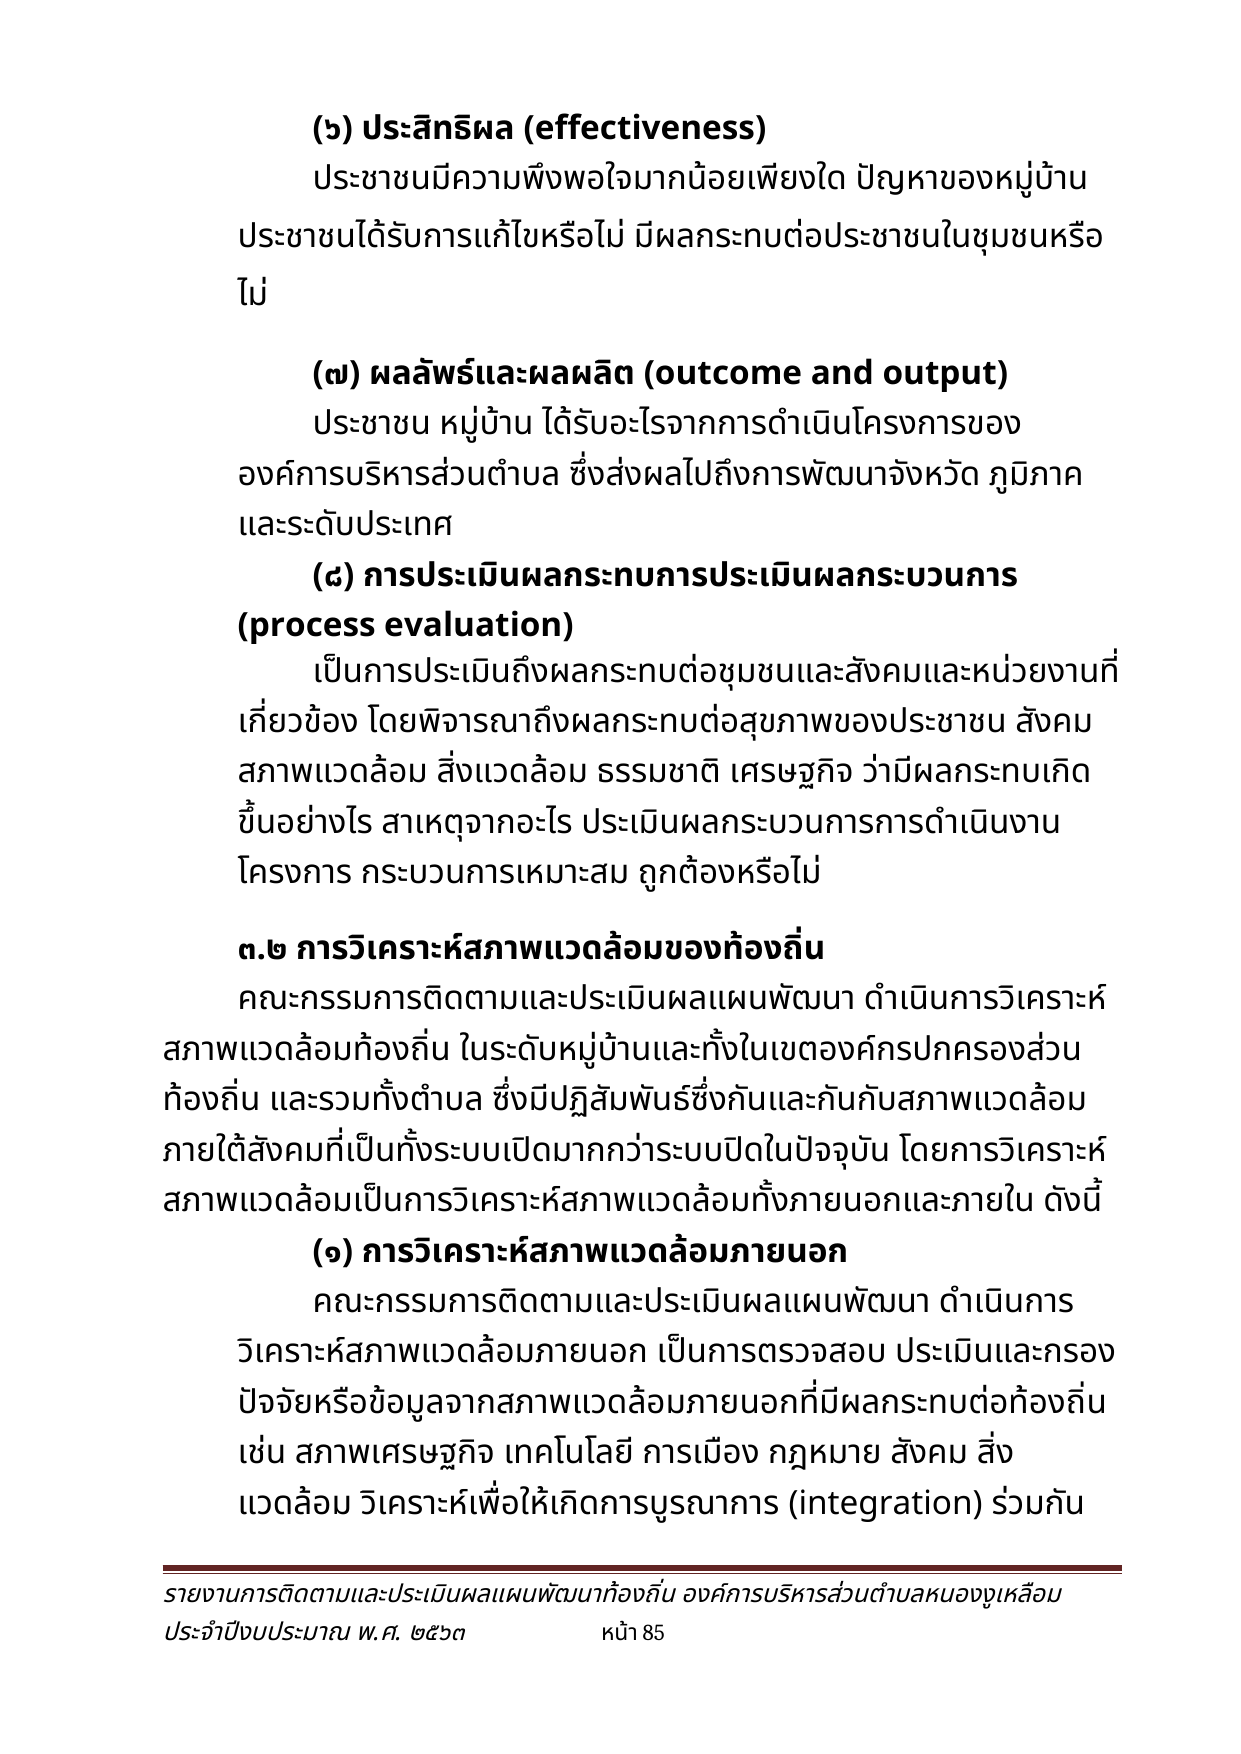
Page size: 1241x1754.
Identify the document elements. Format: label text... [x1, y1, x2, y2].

text ๓.๒ การวิเคราะห์สภาพแวดล้อมของท้องถิ่น [162, 924, 1122, 974]
text (๘) การประเมินผลกระทบการประเมินผลกระบวนการ (process evaluation) [237, 551, 1122, 647]
text (๗) ผลลัพธ์และผลผลิต (outcome and output) [237, 349, 1122, 399]
text คณะกรรมการติดตามและประเมินผลแผนพัฒนา ดำเนินการวิเคราะห์สภาพแวดล้อมท้องถิ่น ในระดับหมู่บ้านและทั้งในเขตองค์กรปกครองส่วนท้องถิ่น และรวมทั้งตำบล ซึ่งมีปฏิสัมพันธ์ซึ่งกันและกันกับสภาพแวดล้อมภายใต้สังคมที่เป็นทั้งระบบเปิดมากกว่าระบบปิดในปัจจุบัน โดยการวิเคราะห์สภาพแวดล้อมเป็นการวิเคราะห์สภาพแวดล้อมทั้งภายนอกและภายใน ดังนี้ [162, 974, 1122, 1226]
text ประชาชนมีความพึงพอใจมากน้อยเพียงใด ปัญหาของหมู่บ้านประชาชนได้รับการแก้ไขหรือไม่ มีผลกระทบต่อประชาชนในชุมชนหรือไม่ [237, 154, 1122, 320]
text (๖) ประสิทธิผล (effectiveness) [237, 103, 1122, 154]
text เป็นการประเมินถึงผลกระทบต่อชุมชนและสังคมและหน่วยงานที่เกี่ยวข้อง โดยพิจารณาถึงผลกระทบต่อสุขภาพของประชาชน สังคม สภาพแวดล้อม สิ่งแวดล้อม ธรรมชาติ เศรษฐกิจ ว่ามีผลกระทบเกิดขึ้นอย่างไร สาเหตุจากอะไร ประเมินผลกระบวนการการดำเนินงานโครงการ กระบวนการเหมาะสม ถูกต้องหรือไม่ [237, 647, 1122, 899]
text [237, 1277, 1122, 1529]
text (๑) การวิเคราะห์สภาพแวดล้อมภายนอก [237, 1226, 1122, 1277]
text ประชาชน หมู่บ้าน ได้รับอะไรจากการดำเนินโครงการขององค์การบริหารส่วนตำบล ซึ่งส่งผลไปถึงการพัฒนาจังหวัด ภูมิภาคและระดับประเทศ [237, 399, 1122, 551]
